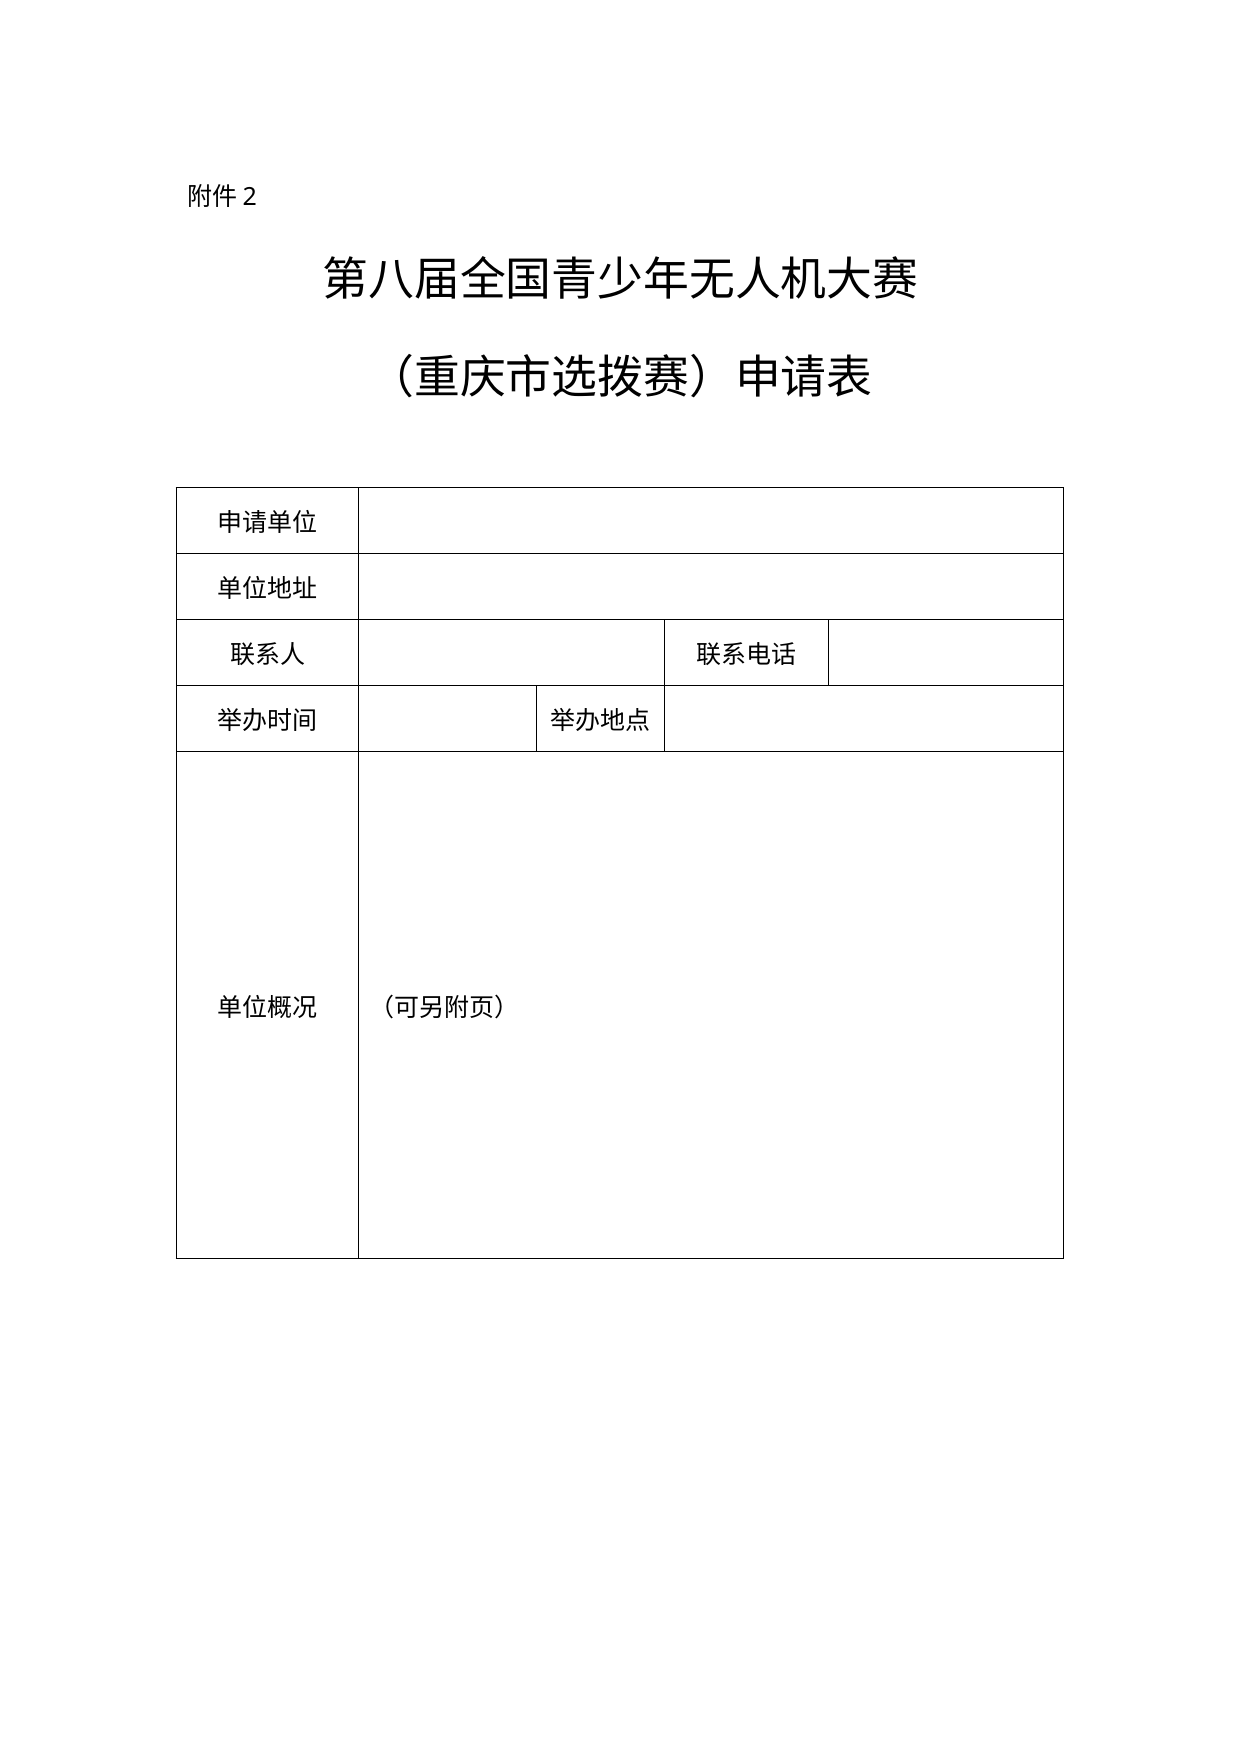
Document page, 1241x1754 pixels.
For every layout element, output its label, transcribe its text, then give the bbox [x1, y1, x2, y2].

table_cell [359, 620, 664, 685]
table_cell [665, 686, 1063, 751]
table_cell 举办时间 [177, 686, 358, 751]
table_cell [359, 686, 536, 751]
table_header [359, 488, 1063, 553]
table_header 申请单位 [177, 488, 358, 553]
table_cell [829, 620, 1063, 685]
table_cell 单位概况 [177, 752, 358, 1258]
table_cell 联系电话 [665, 620, 828, 685]
text 第八届全国青少年无人机大赛 [187, 227, 1053, 324]
table_cell 举办地点 [537, 686, 664, 751]
text 附件2 [187, 162, 1053, 227]
table_cell [359, 554, 1063, 619]
table_cell 联系人 [177, 620, 358, 685]
table_cell （可另附页） [359, 752, 1063, 1258]
table_cell 单位地址 [177, 554, 358, 619]
text （重庆市选拨赛）申请表 [187, 324, 1053, 422]
